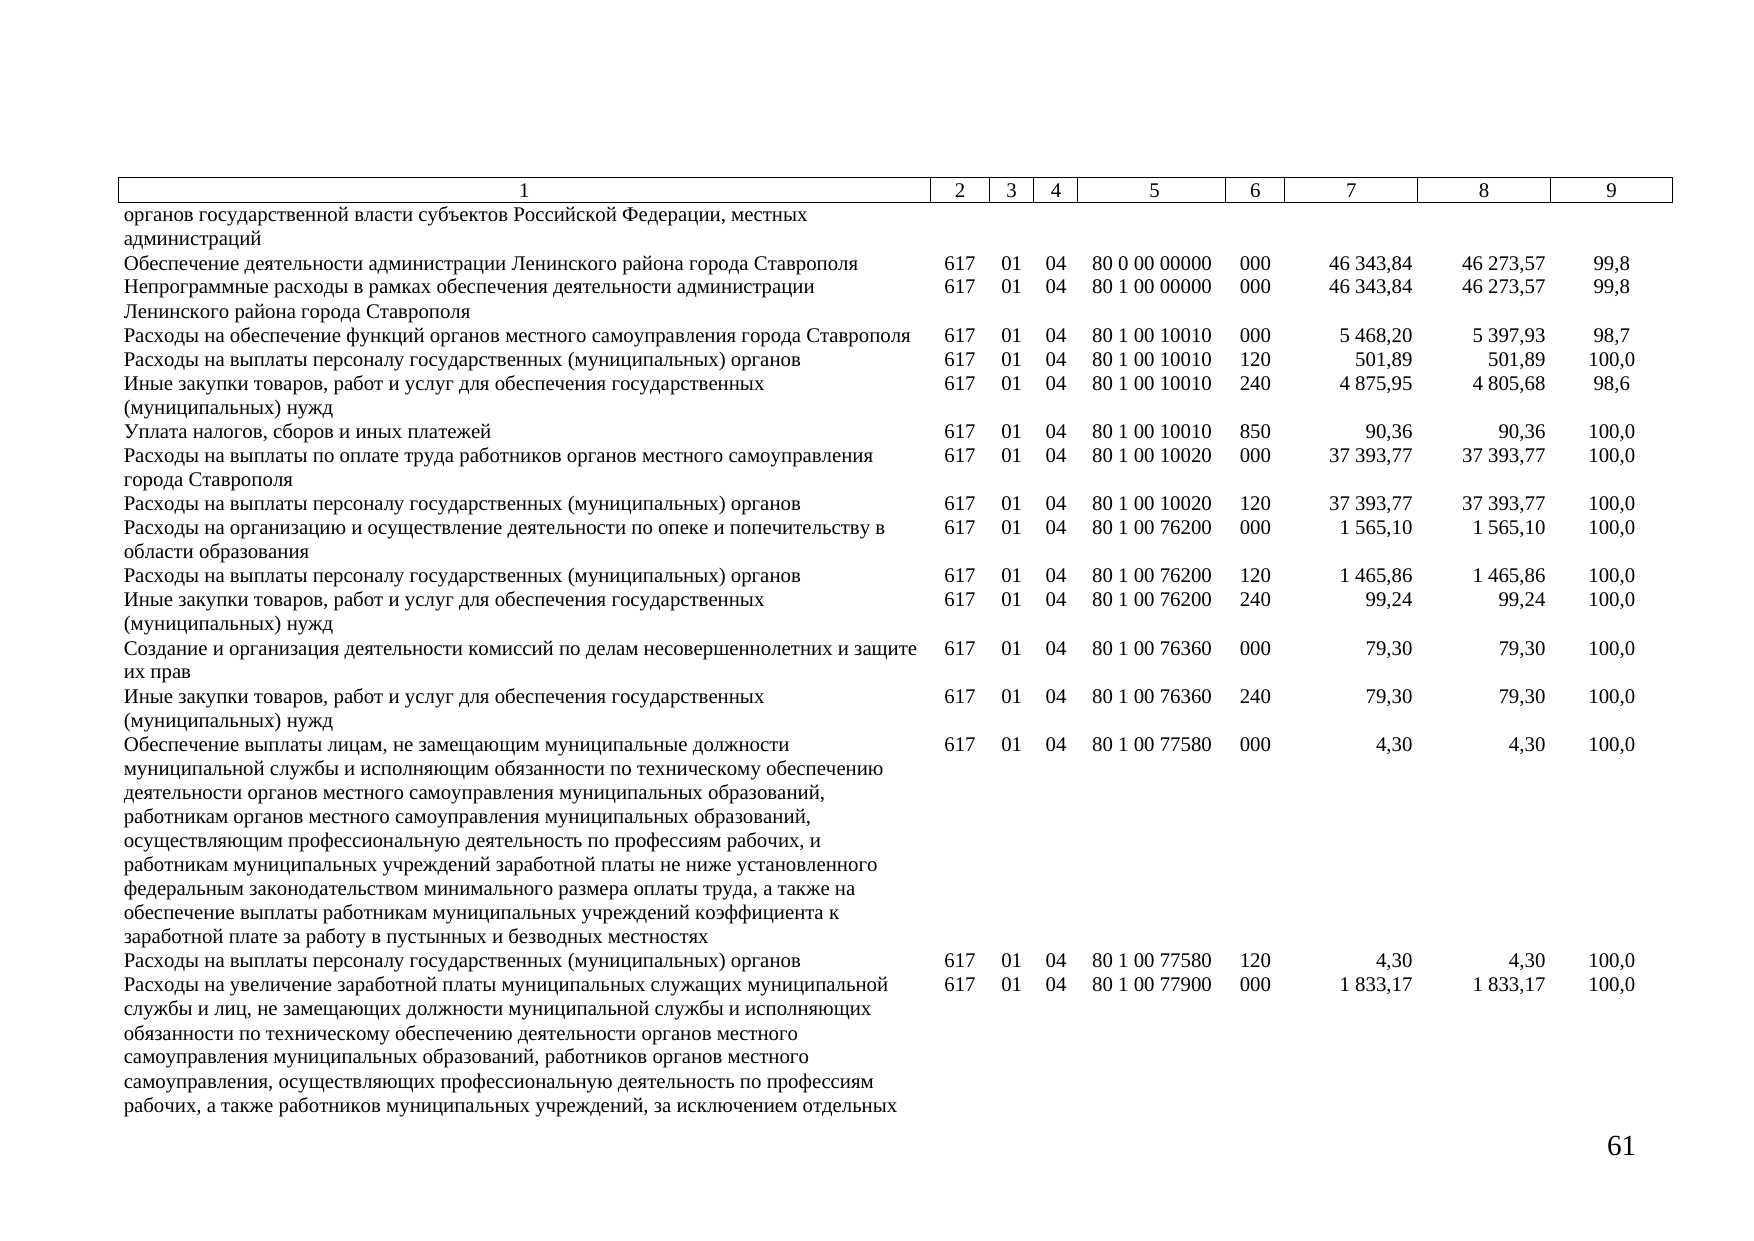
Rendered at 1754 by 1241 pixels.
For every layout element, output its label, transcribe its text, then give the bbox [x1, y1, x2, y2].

table_header 1 [119, 178, 930, 202]
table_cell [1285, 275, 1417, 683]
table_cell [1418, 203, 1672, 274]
table_header 6 [1226, 178, 1284, 202]
table_header 8 [1418, 178, 1550, 202]
table_header 3 [990, 178, 1033, 202]
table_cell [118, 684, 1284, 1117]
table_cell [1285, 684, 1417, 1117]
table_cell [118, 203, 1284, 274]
table_header 4 [1034, 178, 1077, 202]
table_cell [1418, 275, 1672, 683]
table_header 2 [931, 178, 989, 202]
table_header 5 [1078, 178, 1225, 202]
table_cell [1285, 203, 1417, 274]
table_header 7 [1285, 178, 1417, 202]
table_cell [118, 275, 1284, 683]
table_header 9 [1551, 178, 1672, 202]
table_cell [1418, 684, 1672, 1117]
